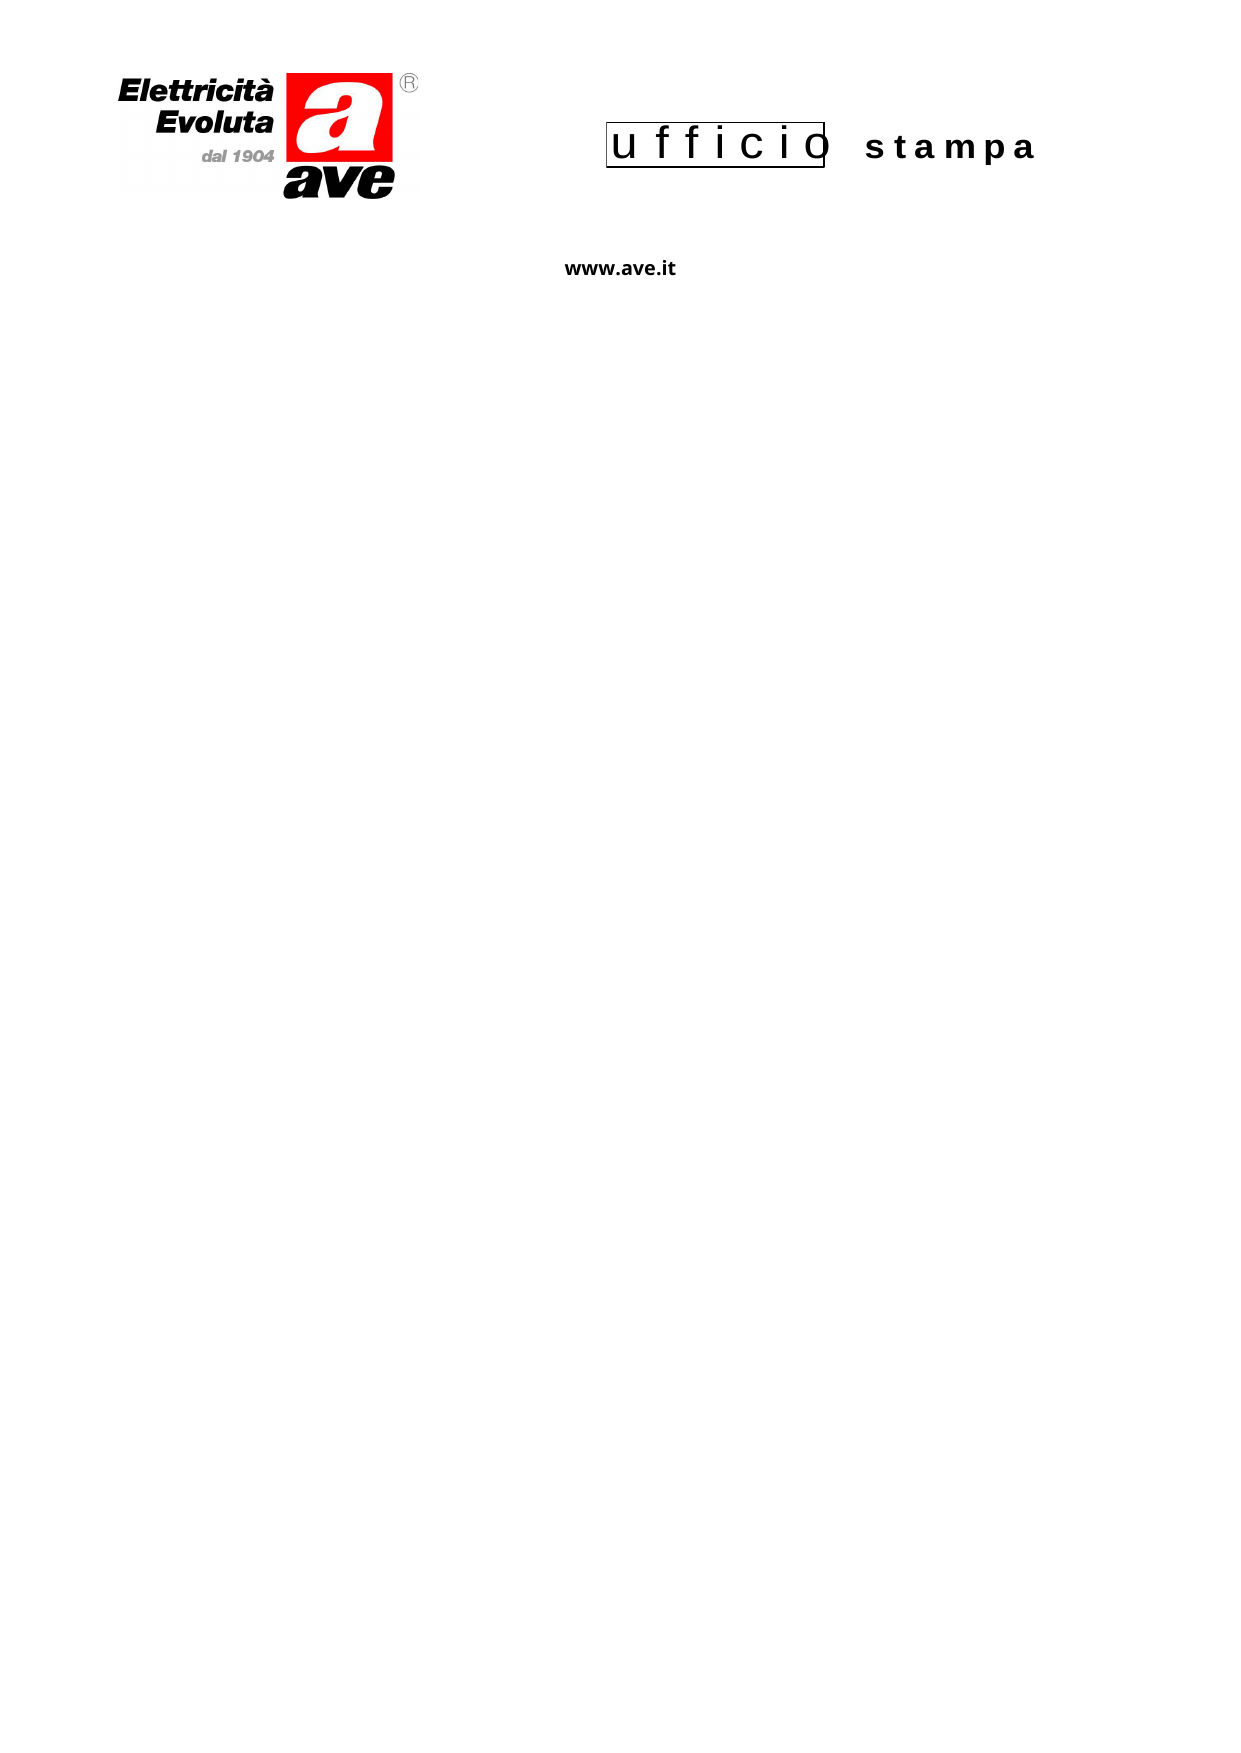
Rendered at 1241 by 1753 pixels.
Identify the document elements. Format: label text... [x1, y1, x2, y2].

text www.ave.it [118, 227, 1122, 281]
picture [118, 73, 419, 199]
